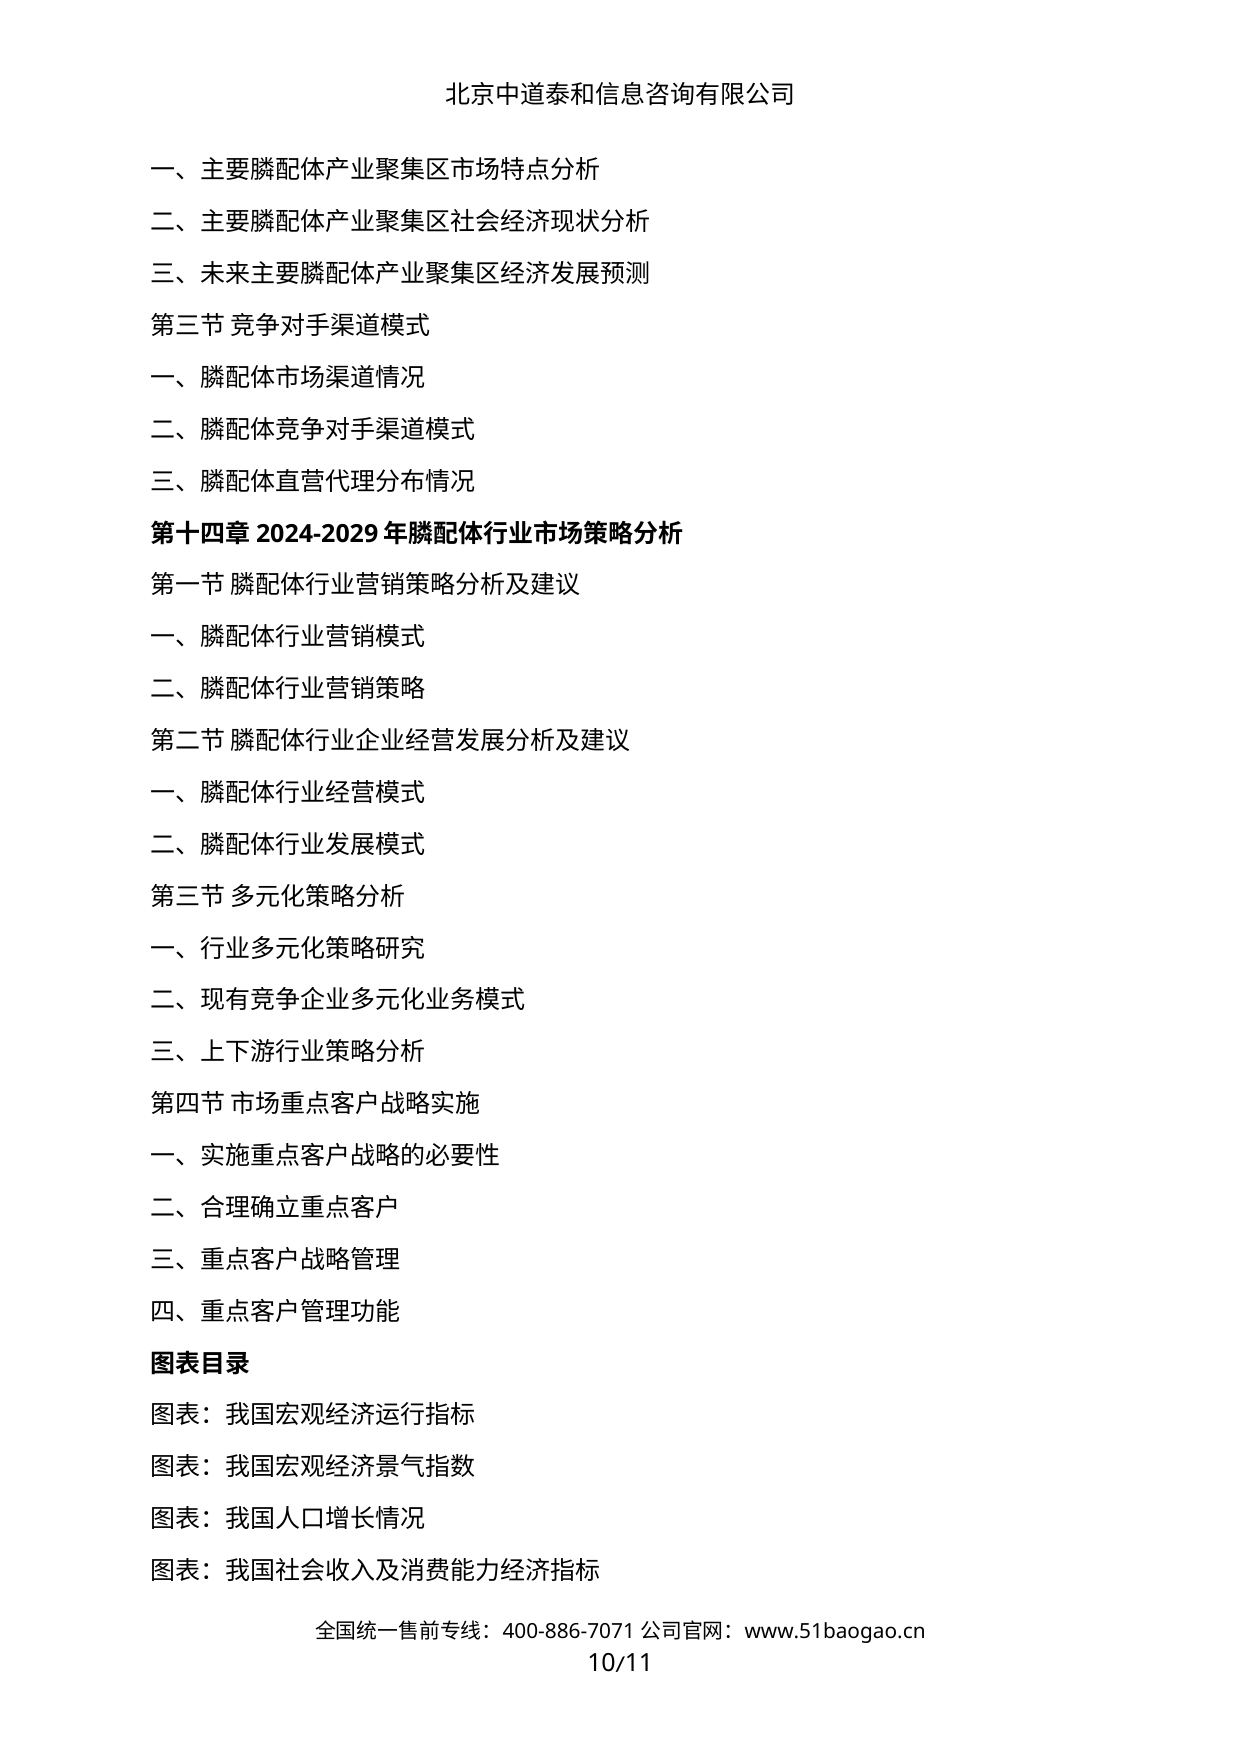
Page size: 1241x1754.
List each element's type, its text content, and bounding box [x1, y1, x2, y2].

text 一、膦配体行业经营模式 [150, 772, 1090, 809]
text 一、膦配体行业营销模式 [150, 617, 1090, 653]
text 第四节 市场重点客户战略实施 [150, 1084, 1090, 1120]
text 二、膦配体行业发展模式 [150, 824, 1090, 861]
text 第一节 膦配体行业营销策略分析及建议 [150, 565, 1090, 601]
text 二、膦配体行业营销策略 [150, 669, 1090, 705]
text 三、上下游行业策略分析 [150, 1032, 1090, 1068]
text 第二节 膦配体行业企业经营发展分析及建议 [150, 721, 1090, 757]
text 三、未来主要膦配体产业聚集区经济发展预测 [150, 254, 1090, 290]
text 二、膦配体竞争对手渠道模式 [150, 409, 1090, 446]
text 一、实施重点客户战略的必要性 [150, 1136, 1090, 1172]
text 三、膦配体直营代理分布情况 [150, 461, 1090, 497]
text 图表：我国社会收入及消费能力经济指标 [150, 1551, 1090, 1587]
text 一、膦配体市场渠道情况 [150, 357, 1090, 394]
text 图表：我国宏观经济景气指数 [150, 1447, 1090, 1483]
text 三、重点客户战略管理 [150, 1239, 1090, 1276]
text 第三节 多元化策略分析 [150, 876, 1090, 912]
text 二、合理确立重点客户 [150, 1187, 1090, 1224]
text 图表：我国人口增长情况 [150, 1499, 1090, 1535]
text 一、行业多元化策略研究 [150, 928, 1090, 964]
text 二、现有竞争企业多元化业务模式 [150, 980, 1090, 1016]
text 二、主要膦配体产业聚集区社会经济现状分析 [150, 202, 1090, 238]
text 一、主要膦配体产业聚集区市场特点分析 [150, 150, 1090, 186]
text 第三节 竞争对手渠道模式 [150, 306, 1090, 342]
text 四、重点客户管理功能 [150, 1291, 1090, 1327]
text 图表目录 [150, 1343, 1090, 1379]
text 图表：我国宏观经济运行指标 [150, 1395, 1090, 1431]
text 第十四章 2024-2029年膦配体行业市场策略分析 [150, 513, 1090, 549]
